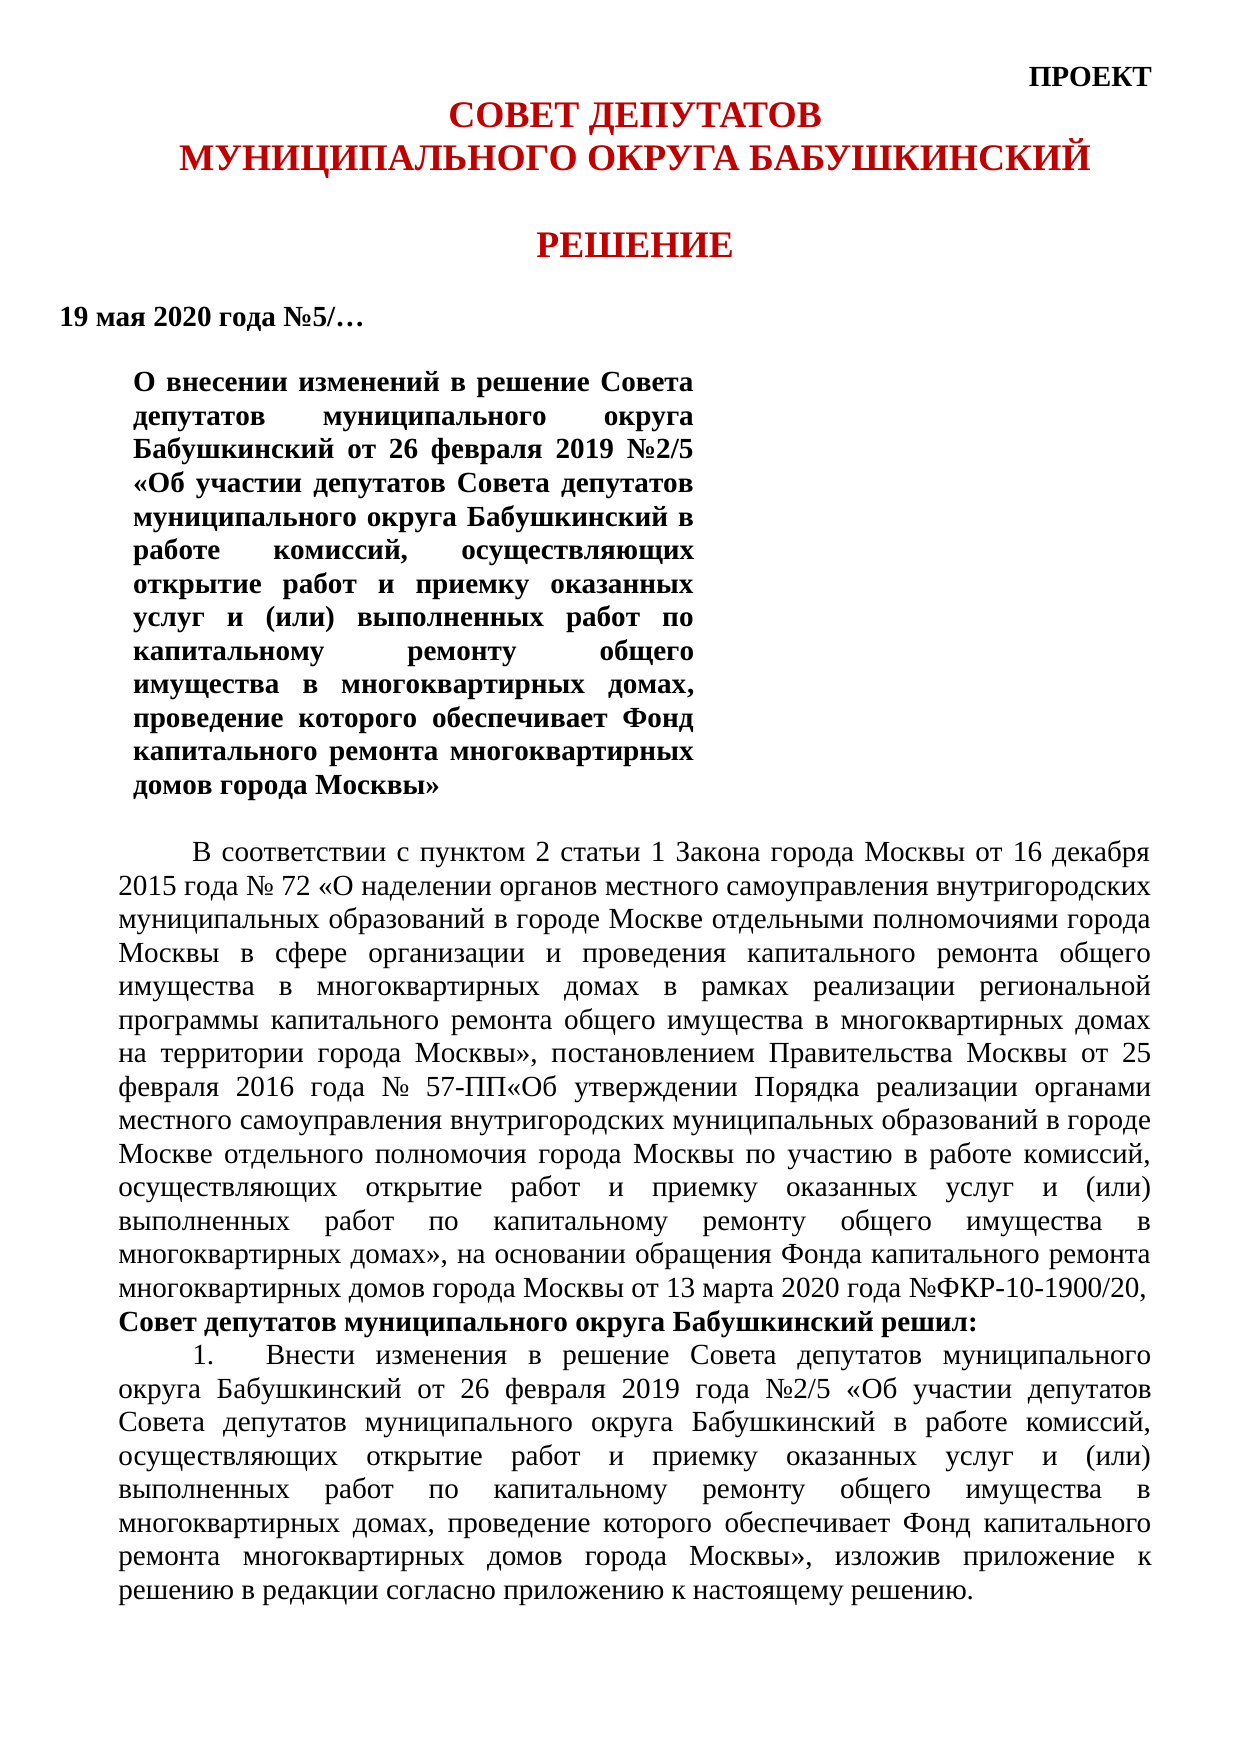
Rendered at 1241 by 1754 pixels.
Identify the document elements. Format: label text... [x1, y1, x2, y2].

text СОВЕТ ДЕПУТАТОВ [118, 93, 1152, 136]
text 19 мая 2020 года №5/… [59, 299, 1152, 332]
text В соответствии с пунктом 2 статьи 1 Закона города Москвы от 16 декабря 2015 года № 72 «О наделении органов местного самоуправления внутригородских муниципальных образований в городе Москве отдельными полномочиями города Москвы в сфере организации и проведения капитального ремонта общего имущества в многоквартирных домах в рамках реализации региональной программы капитального ремонта общего имущества в многоквартирных домах на территории города Москвы», постановлением Правительства Москвы от 25 февраля 2016 года № 57-ПП«Об утверждении Порядка реализации органами местного самоуправления внутригородских муниципальных образований в городе Москве отдельного полномочия города Москвы по участию в работе комиссий, осуществляющих открытие работ и приемку оказанных услуг и (или) выполненных работ по капитальному ремонту общего имущества в многоквартирных домах», на основании обращения Фонда капитального ремонта многоквартирных домов города Москвы от 13 марта 2020 года №ФКР-10-1900/20, [118, 834, 1152, 1304]
text Совет депутатов муниципального округа Бабушкинский решил: [118, 1304, 1152, 1337]
text ПРОЕКТ [118, 59, 1152, 93]
list Внести изменения в решение Совета депутатов муниципального округа Бабушкинский от 26 февраля 2019 года №2/5 «Об участии депутатов Совета депутатов муниципального округа Бабушкинский в работе комиссий, осуществляющих открытие работ и приемку оказанных услуг и (или) выполненных работ по капитальному ремонту общего имущества в многоквартирных домах, проведение которого обеспечивает Фонд капитального ремонта многоквартирных домов города Москвы», изложив приложение к решению в редакции согласно приложению к настоящему решению. [118, 1337, 1152, 1606]
text О внесении изменений в решение Совета депутатов муниципального округа Бабушкинский от 26 февраля 2019 №2/5 «Об участии депутатов Совета депутатов муниципального округа Бабушкинский в работе комиссий, осуществляющих открытие работ и приемку оказанных услуг и (или) выполненных работ по капитальному ремонту общего имущества в многоквартирных домах, проведение которого обеспечивает Фонд капитального ремонта многоквартирных домов города Москвы» [133, 364, 694, 801]
text МУНИЦИПАЛЬНОГО ОКРУГА БАБУШКИНСКИЙ [118, 136, 1152, 179]
text РЕШЕНИЕ [118, 222, 1152, 265]
